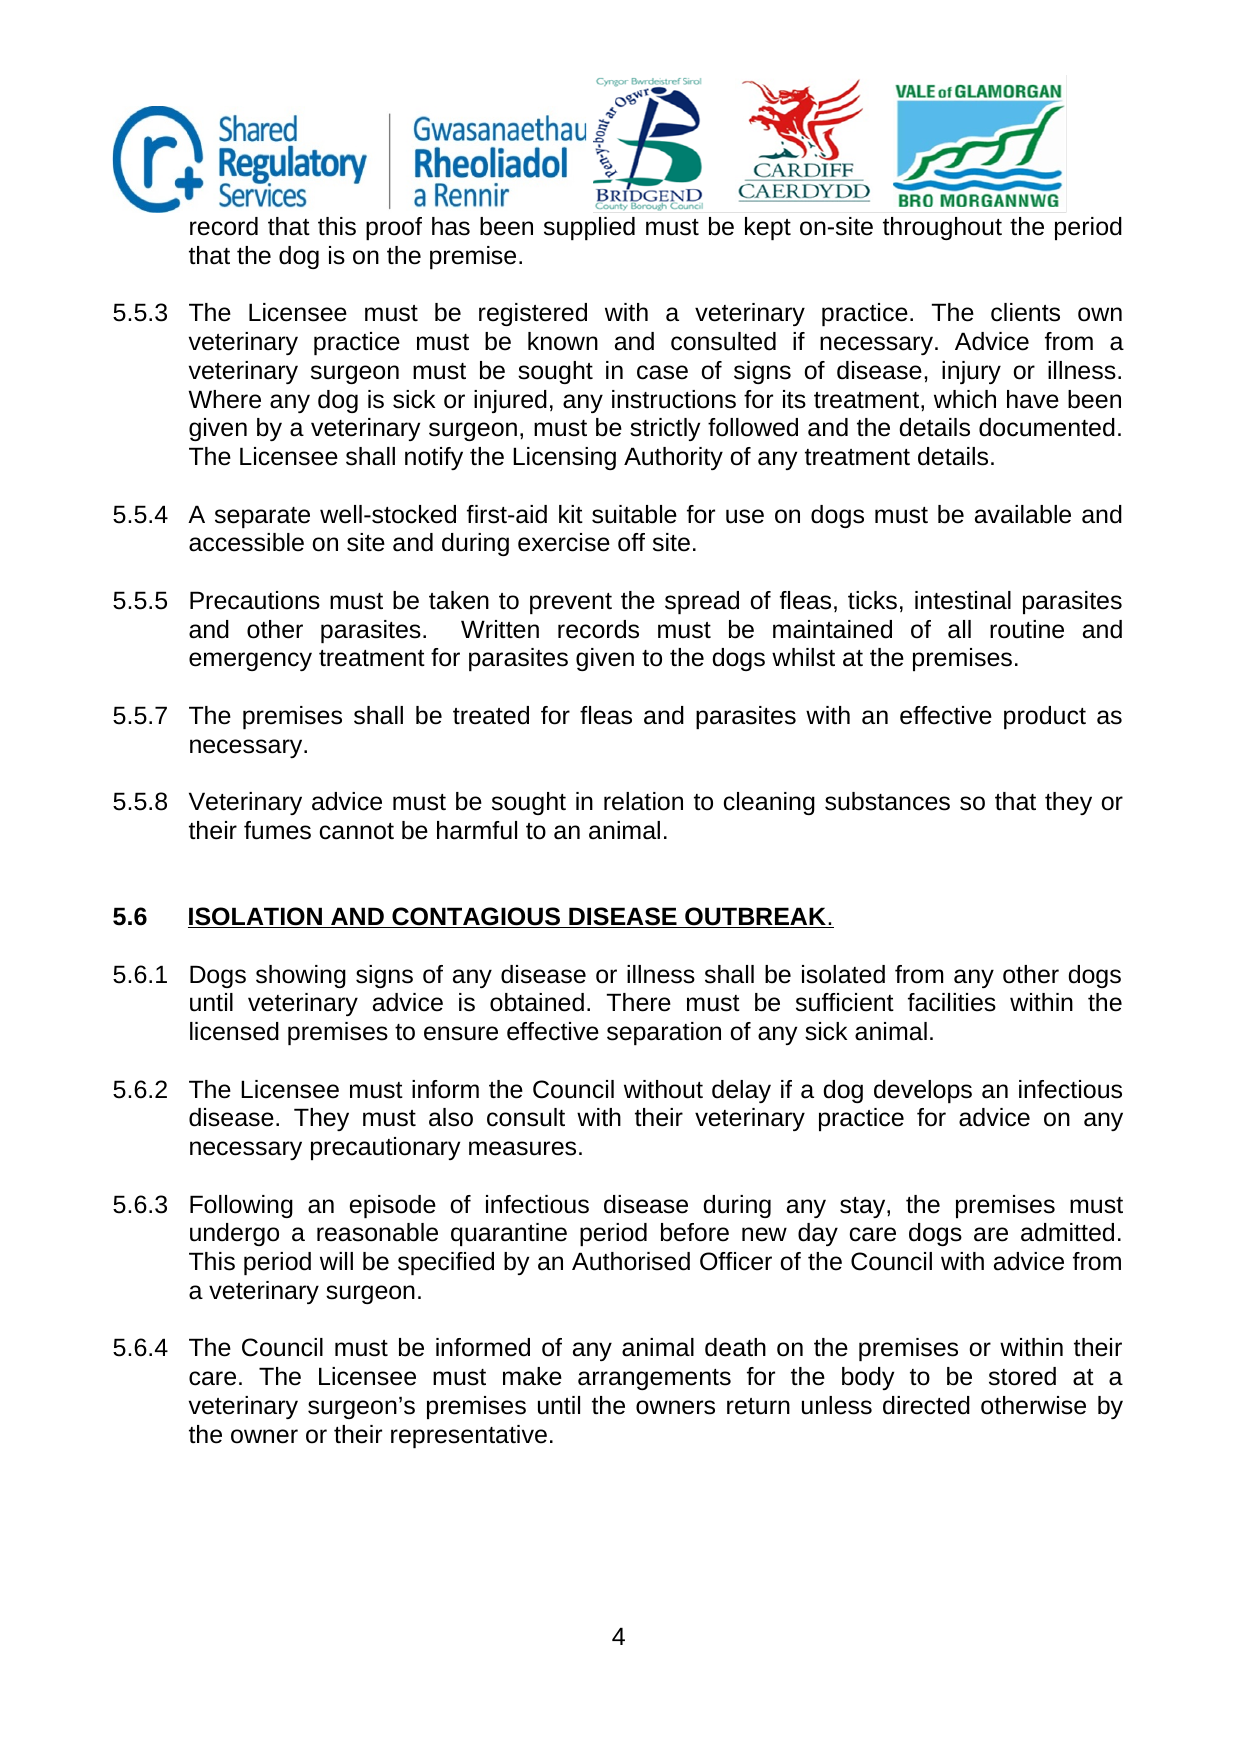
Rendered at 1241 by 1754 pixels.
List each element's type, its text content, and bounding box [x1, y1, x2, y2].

picture [112, 106, 587, 213]
picture [593, 75, 1067, 213]
text 5.6.3 Following an episode of infectious disease during any stay, the premises must undergo a reasonable quarantine period before new day care dogs are admitted. This period will be specified by an Authorised Officer of the Council with advice from a veterinary surgeon. [112, 1190, 1125, 1305]
text 5.6.1 Dogs showing signs of any disease or illness shall be isolated from any other dogs until veterinary advice is obtained. There must be sufficient facilities within the licensed premises to ensure effective separation of any sick animal. [112, 960, 1125, 1046]
text 5.6.4 The Council must be informed of any animal death on the premises or within their care. The Licensee must make arrangements for the body to be stored at a veterinary surgeon’s premises until the owners return unless directed otherwise by the owner or their representative. [112, 1333, 1125, 1448]
text 5.5.4 A separate well-stocked first-aid kit suitable for use on dogs must be available and accessible on site and during exercise off site. [112, 500, 1125, 557]
text 5.5.3 The Licensee must be registered with a veterinary practice. The clients own veterinary practice must be known and consulted if necessary. Advice from a veterinary surgeon must be sought in case of signs of disease, injury or illness. Where any dog is sick or injured, any instructions for its treatment, which have been given by a veterinary surgeon, must be strictly followed and the details documented. The Licensee shall notify the Licensing Authority of any treatment details. [112, 298, 1125, 471]
text 5.6 ISOLATION AND CONTAGIOUS DISEASE OUTBREAK. [112, 902, 1125, 931]
text 5.5.8 Veterinary advice must be sought in relation to cleaning substances so that they or their fumes cannot be harmful to an animal. [112, 787, 1125, 845]
text 5.5.5 Precautions must be taken to prevent the spread of fleas, ticks, intestinal parasites and other parasites. Written records must be maintained of all routine and emergency treatment for parasites given to the dogs whilst at the premises. [112, 586, 1125, 672]
text 5.6.2 The Licensee must inform the Council without delay if a dog develops an infectious disease. They must also consult with their veterinary practice for advice on any necessary precautionary measures. [112, 1075, 1125, 1161]
text 5.5.7 The premises shall be treated for fleas and parasites with an effective product as necessary. [112, 701, 1125, 758]
